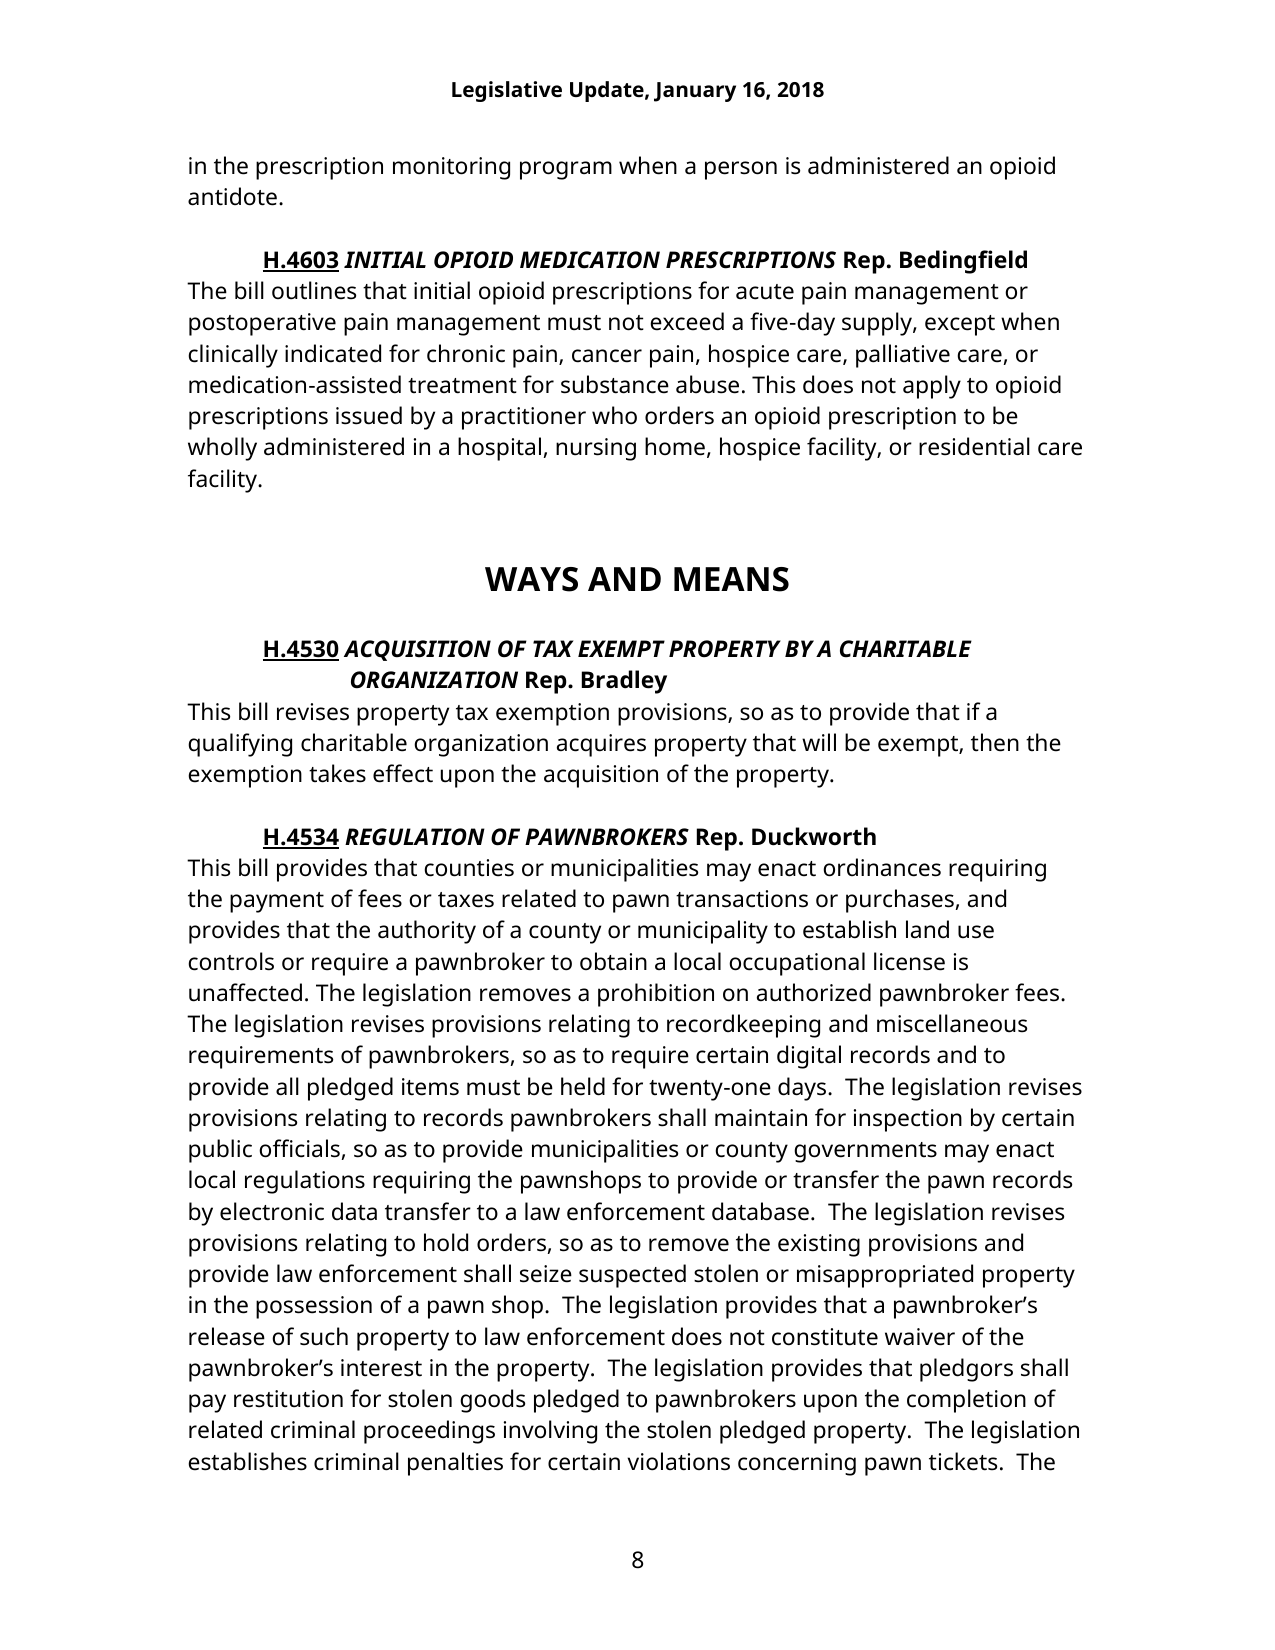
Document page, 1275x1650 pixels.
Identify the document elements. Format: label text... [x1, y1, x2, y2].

text The bill outlines that initial opioid prescriptions for acute pain management or postoperative pain management must not exceed a five-day supply, except when clinically indicated for chronic pain, cancer pain, hospice care, palliative care, or medication-assisted treatment for substance abuse. This does not apply to opioid prescriptions issued by a practitioner who orders an opioid prescription to be wholly administered in a hospital, nursing home, hospice facility, or residential care facility. [187, 275, 1087, 494]
text H.4603 INITIAL OPIOID MEDICATION PRESCRIPTIONS Rep. Bedingfield [187, 244, 1087, 275]
text H.4530 ACQUISITION OF TAX EXEMPT PROPERTY BY A CHARITABLE [187, 633, 1087, 664]
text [187, 852, 1087, 1477]
text H.4534 REGULATION OF PAWNBROKERS Rep. Duckworth [187, 820, 1087, 852]
text ORGANIZATION Rep. Bradley [187, 664, 1087, 695]
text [187, 150, 1087, 212]
text This bill revises property tax exemption provisions, so as to provide that if a qualifying charitable organization acquires property that will be exempt, then the exemption takes effect upon the acquisition of the property. [187, 695, 1087, 789]
text WAYS AND MEANS [187, 556, 1087, 602]
